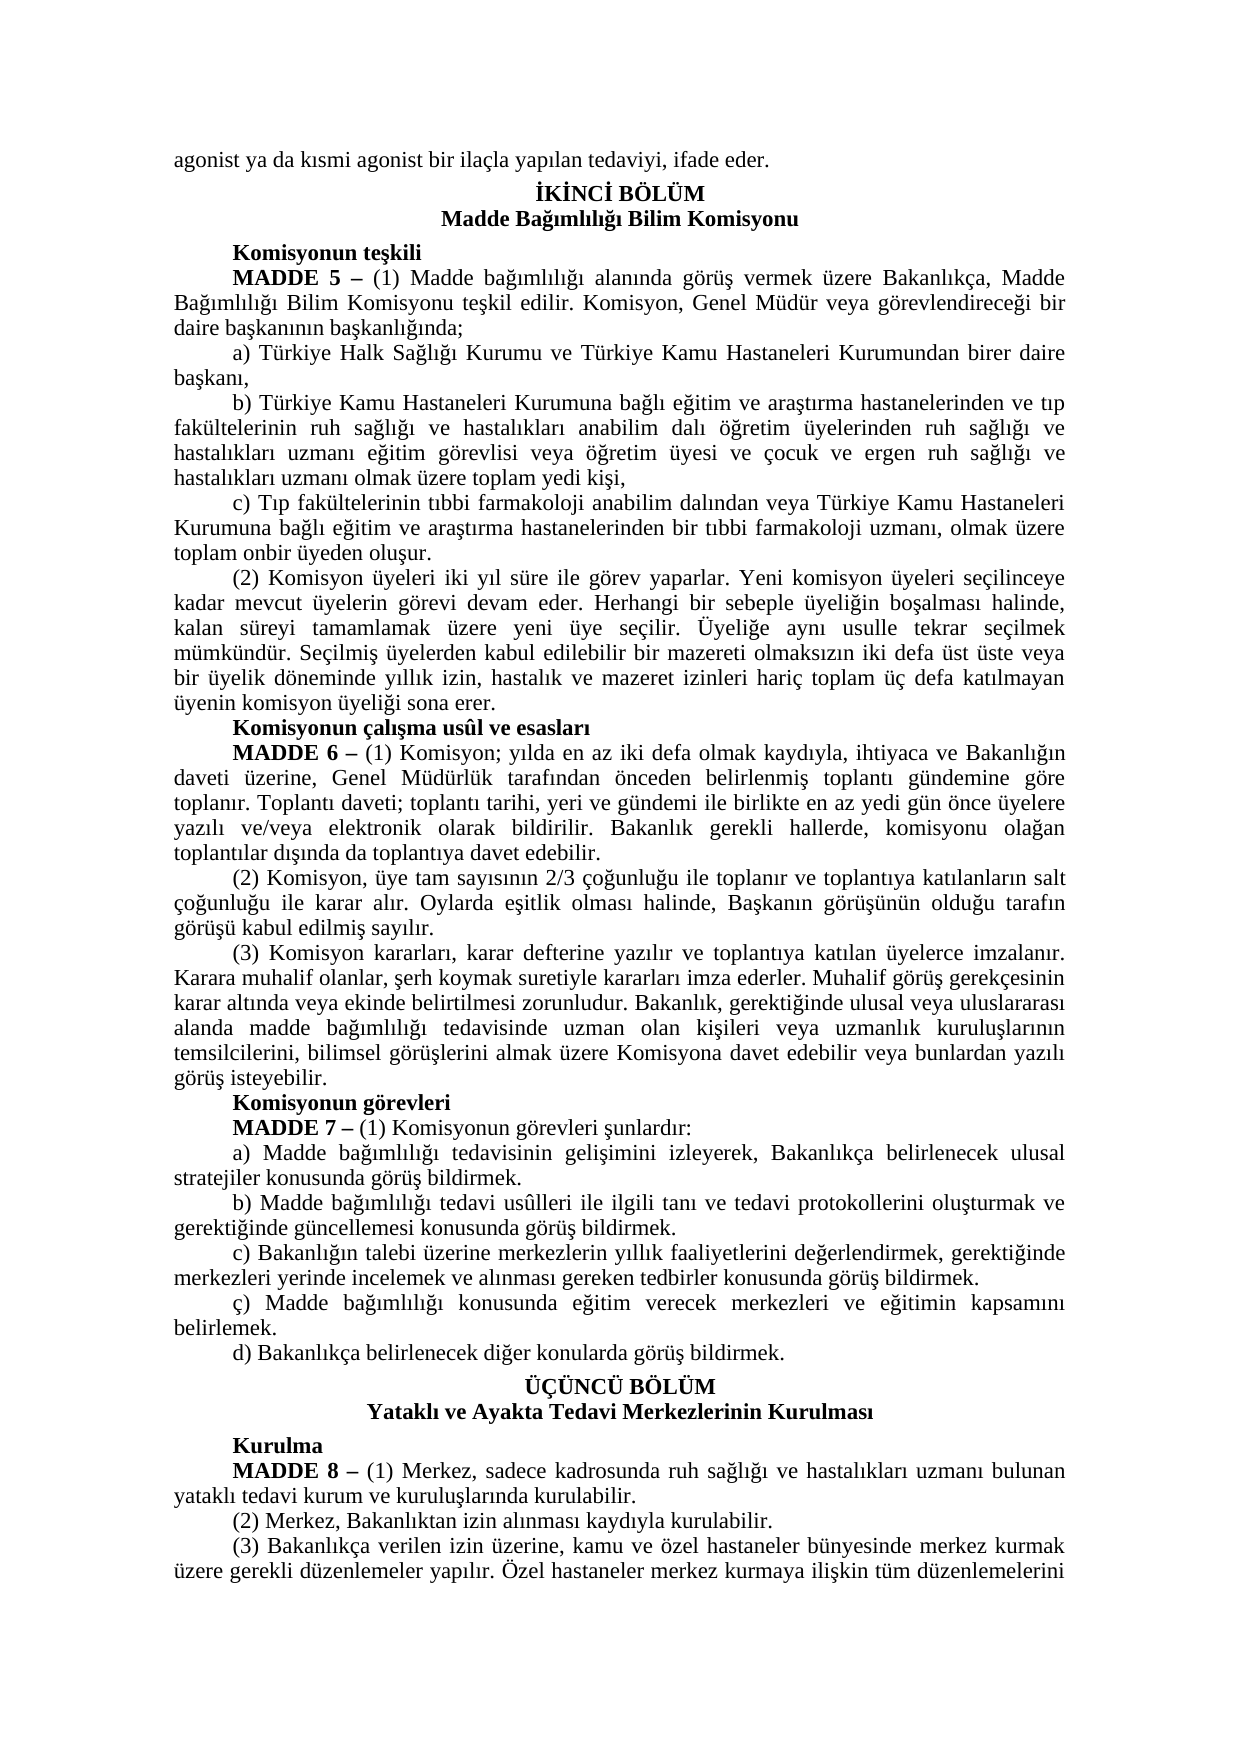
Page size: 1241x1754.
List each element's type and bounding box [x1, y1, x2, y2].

table_header [146, 148, 1094, 1583]
